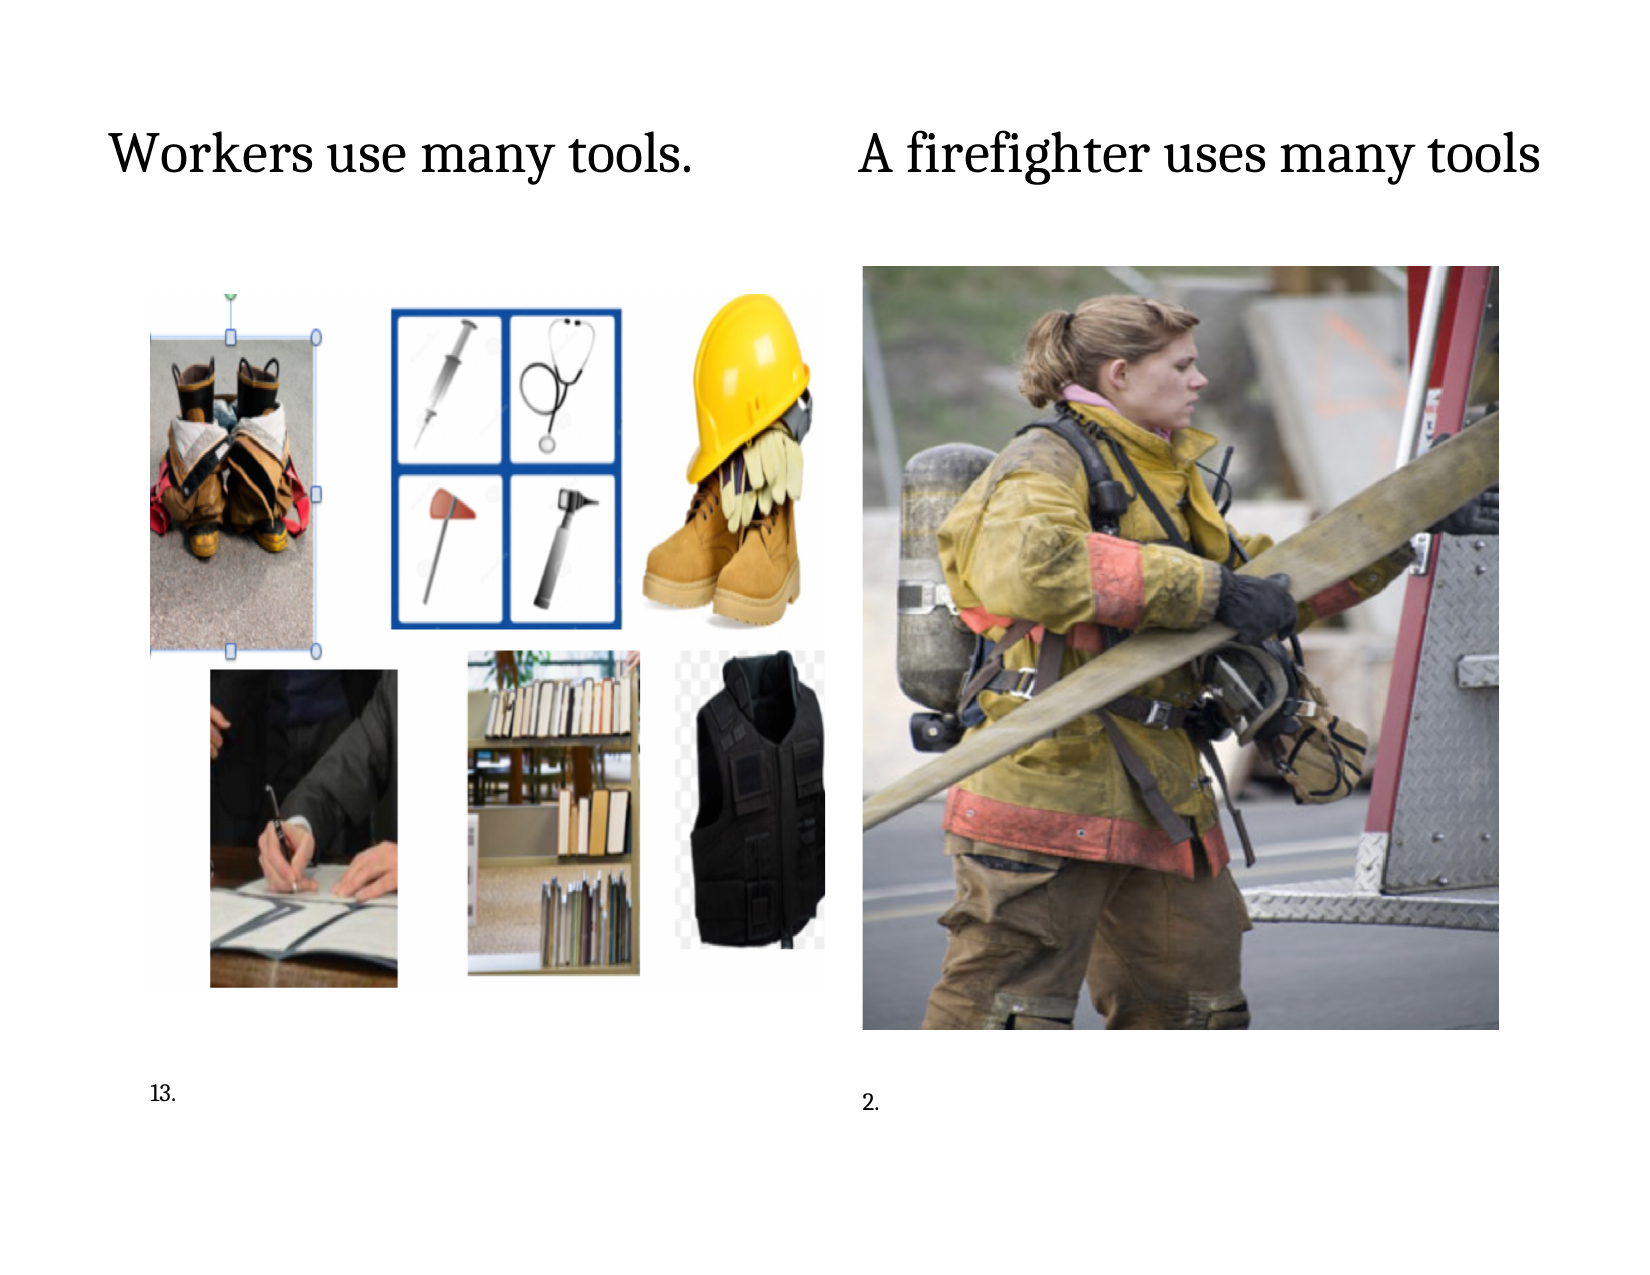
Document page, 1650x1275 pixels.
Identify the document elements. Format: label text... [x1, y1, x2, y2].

text 13. [150, 1079, 787, 1107]
text 2. [862, 1088, 1500, 1117]
picture [862, 266, 1500, 1031]
picture [150, 294, 826, 993]
